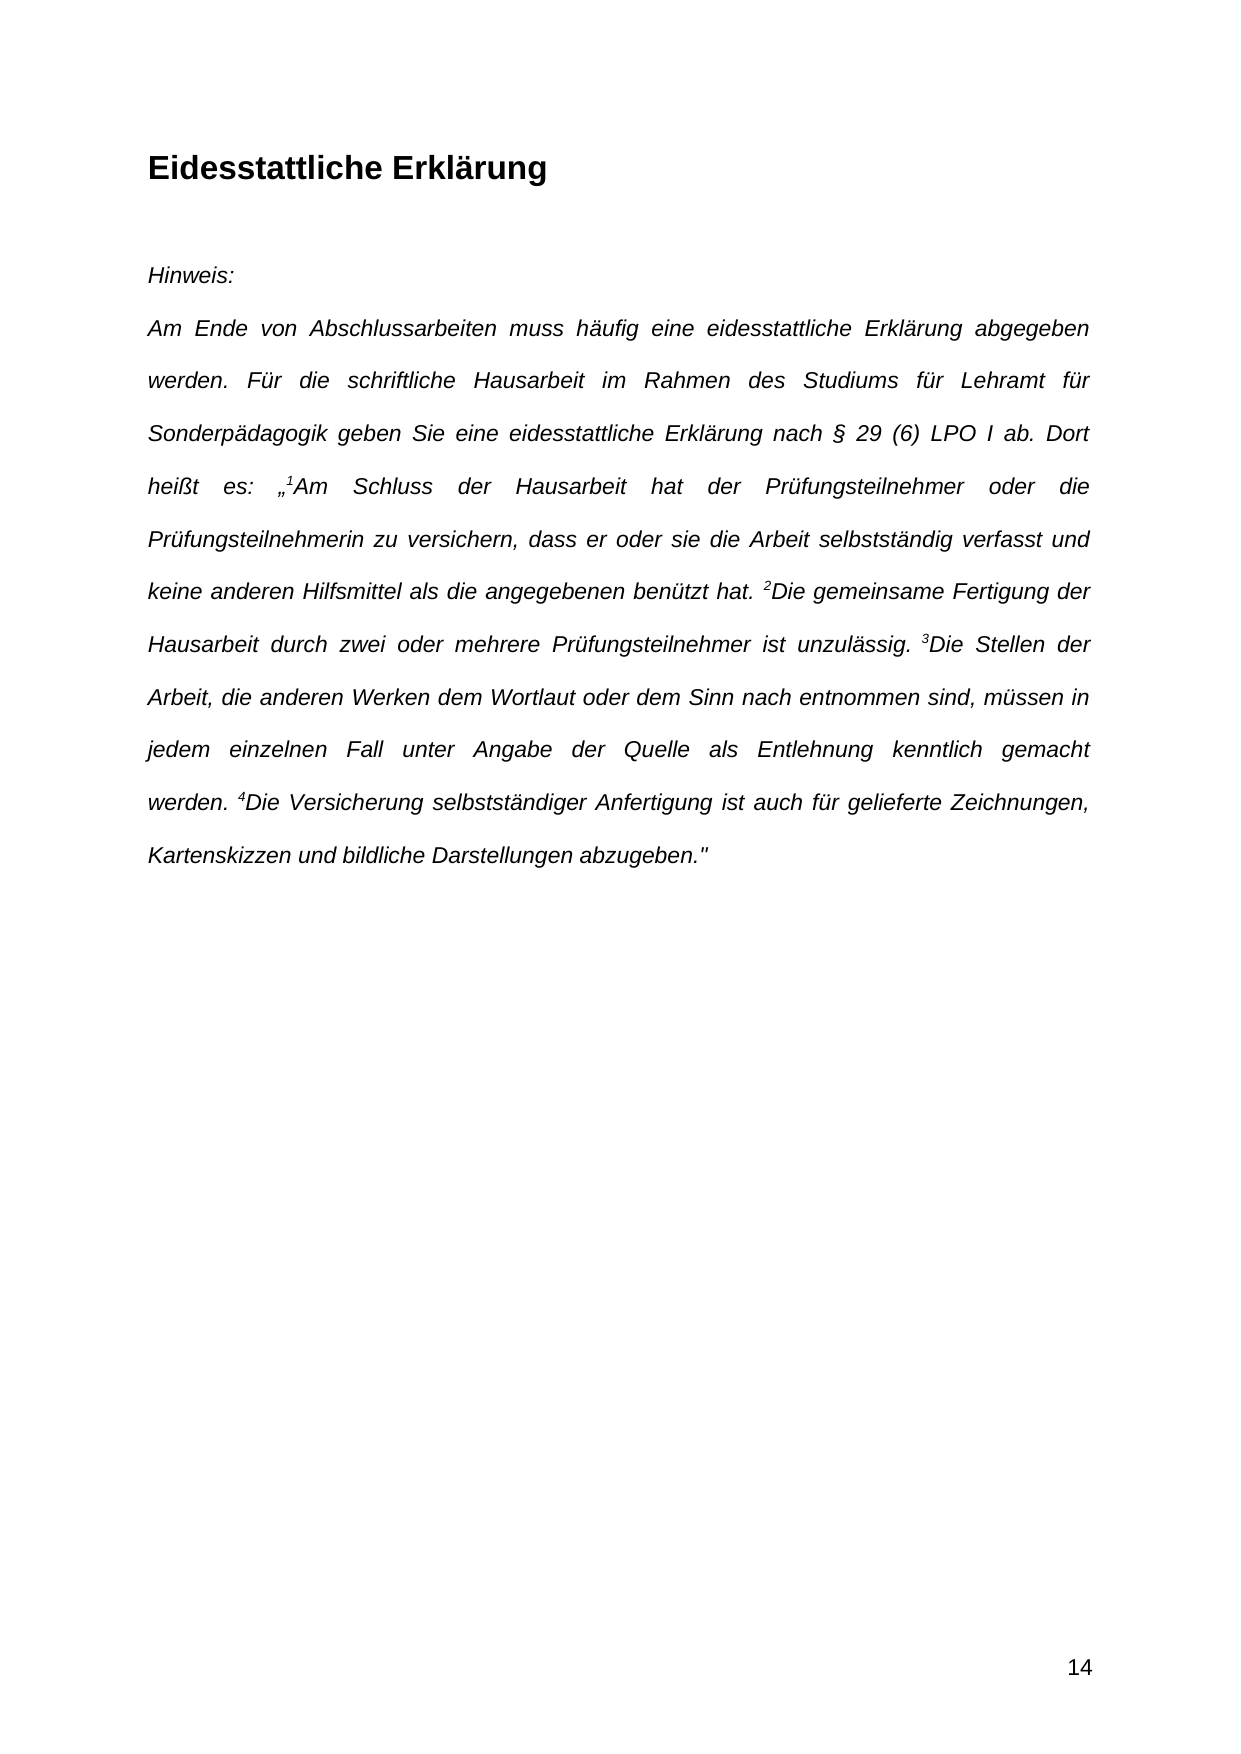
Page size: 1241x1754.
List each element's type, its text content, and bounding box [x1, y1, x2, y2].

subtitle Eidesstattliche Erklärung [148, 148, 1092, 186]
text Hinweis: [148, 262, 1092, 288]
text Am Ende von Abschlussarbeiten muss häufig eine eidesstattliche Erklärung abgegeben werden. Für die schriftliche Hausarbeit im Rahmen des Studiums für Lehramt für Sonderpädagogik geben Sie eine eidesstattliche Erklärung nach § 29 (6) LPO I ab. Dort heißt es: „1Am Schluss der Hausarbeit hat der Prüfungsteilnehmer oder die Prüfungsteilnehmerin zu versichern, dass er oder sie die Arbeit selbstständig verfasst und keine anderen Hilfsmittel als die angegebenen benützt hat. 2Die gemeinsame Fertigung der Hausarbeit durch zwei oder mehrere Prüfungsteilnehmer ist unzulässig. 3Die Stellen der Arbeit, die anderen Werken dem Wortlaut oder dem Sinn nach entnommen sind, müssen in jedem einzelnen Fall unter Angabe der Quelle als Entlehnung kenntlich gemacht werden. 4Die Versicherung selbstständiger Anfertigung ist auch für gelieferte Zeichnungen, Kartenskizzen und bildliche Darstellungen abzugeben." [148, 315, 1092, 868]
